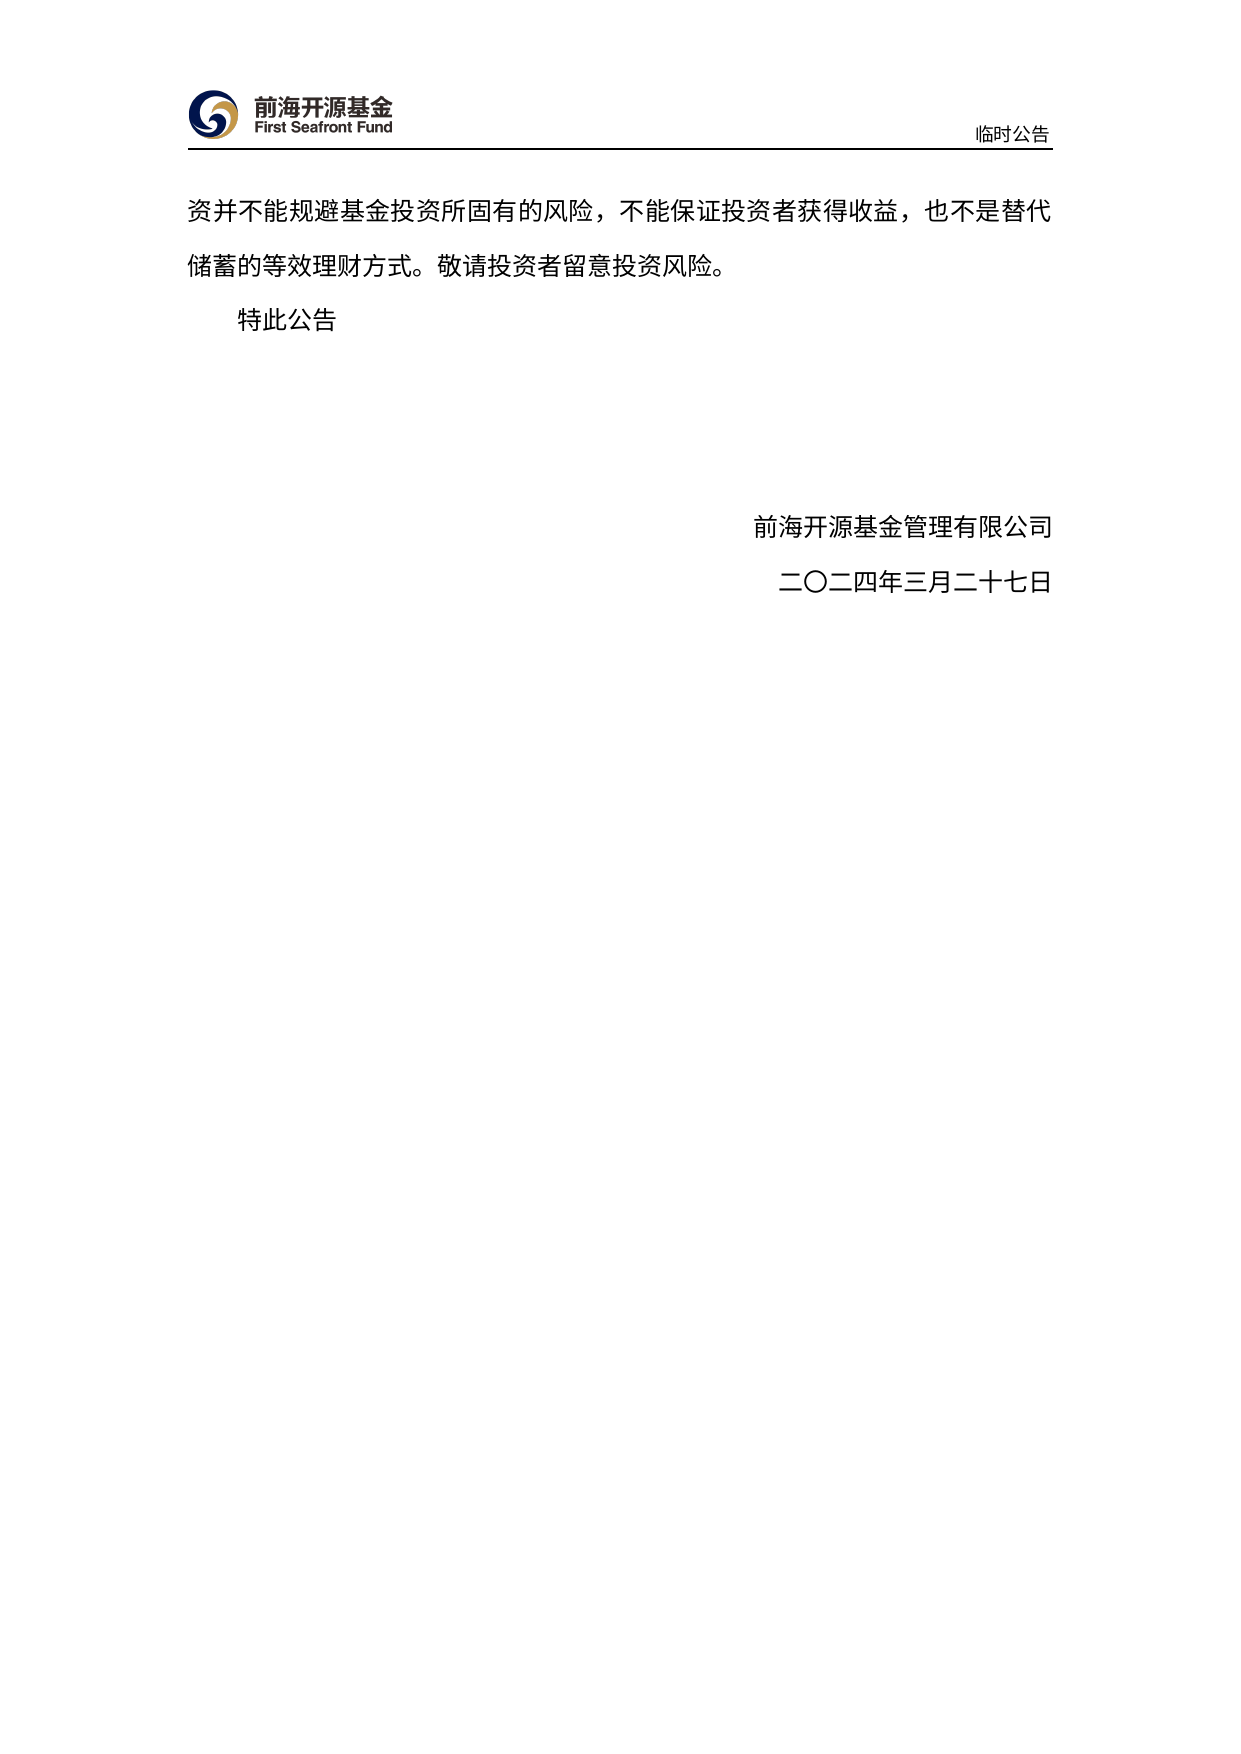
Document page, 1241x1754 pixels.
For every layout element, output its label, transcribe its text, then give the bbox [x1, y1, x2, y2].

text 前海开源基金管理有限公司 [187, 508, 1053, 544]
text 二〇二四年三月二十七日 [187, 562, 1053, 598]
text 特此公告 [187, 300, 1053, 337]
picture [187, 88, 397, 141]
